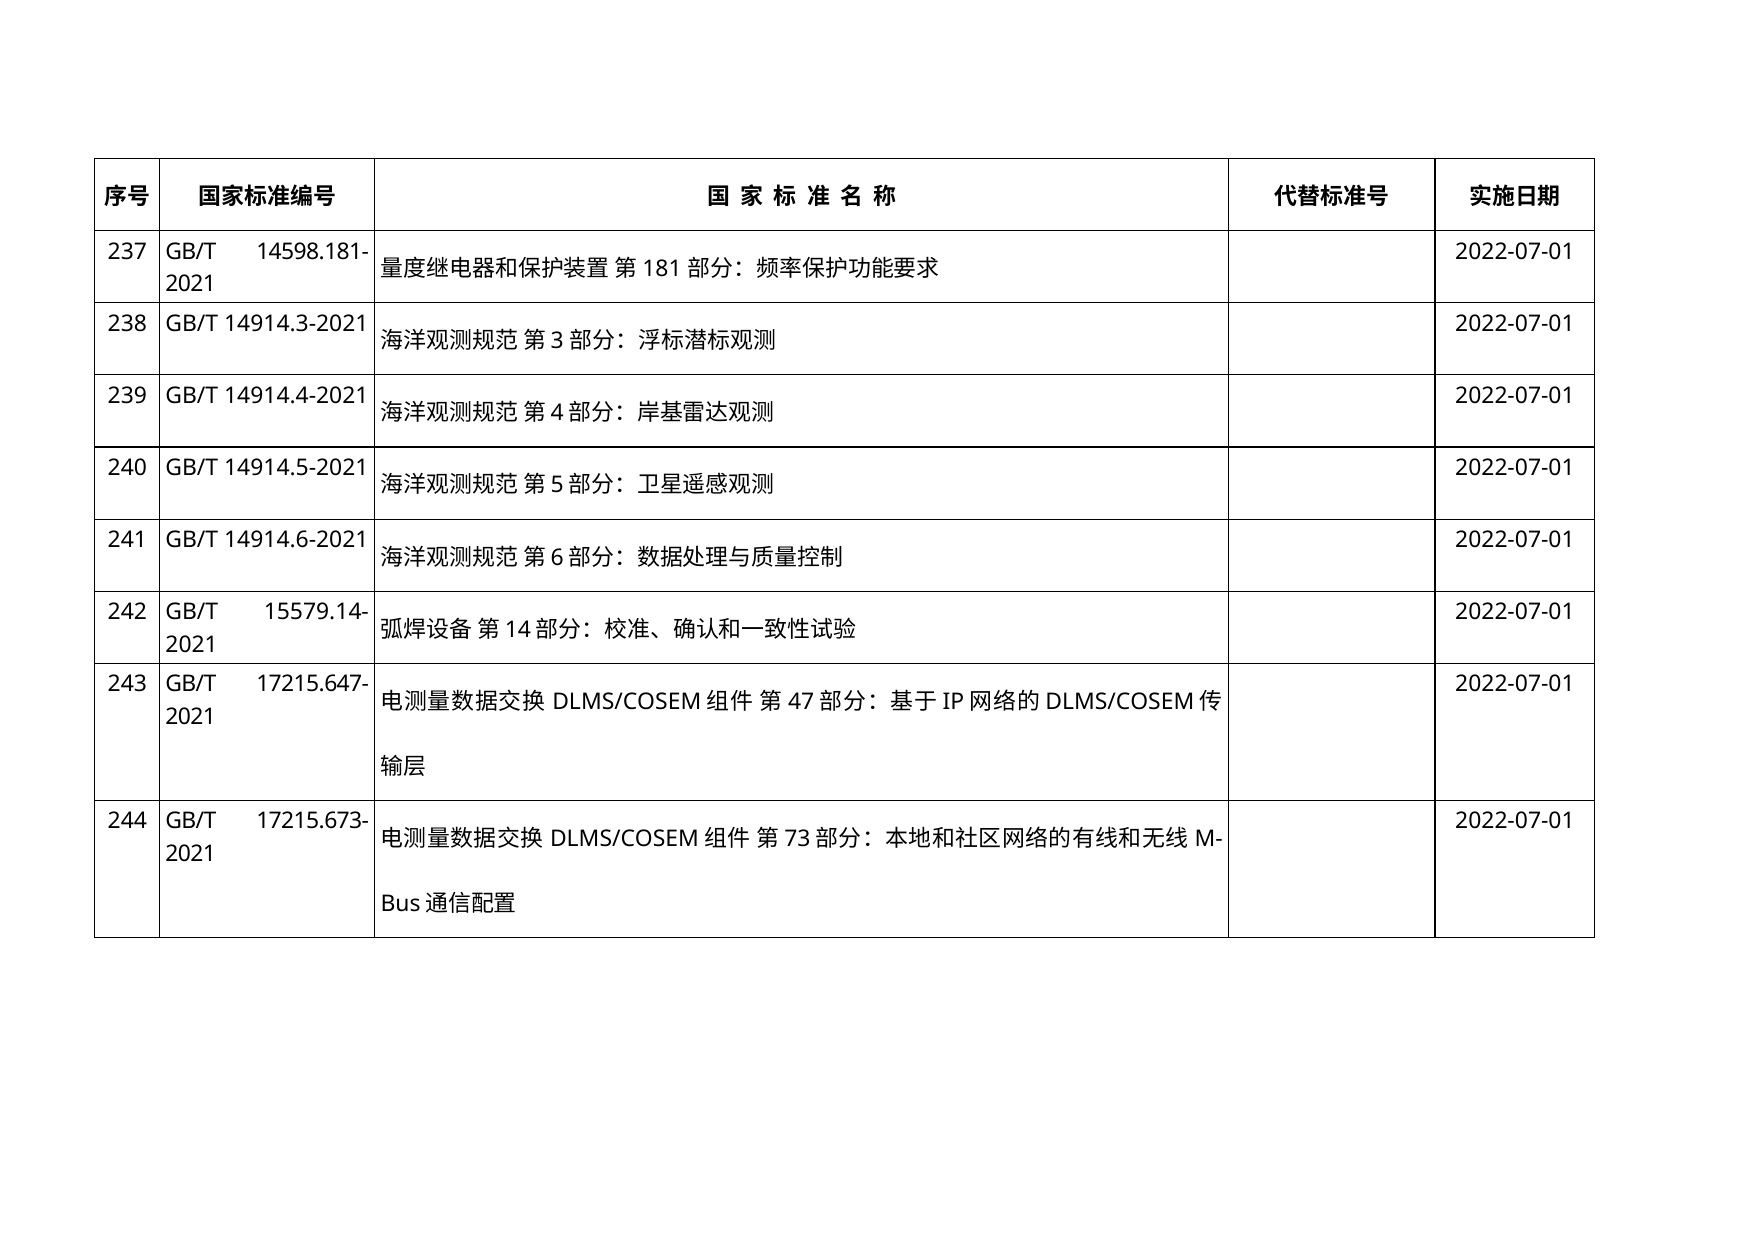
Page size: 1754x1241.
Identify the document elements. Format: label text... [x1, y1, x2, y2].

table_cell 238 [95, 303, 159, 374]
table_cell 2022-07-01 [1436, 664, 1594, 800]
table_cell [1229, 375, 1434, 446]
table_cell 2022-07-01 [1436, 801, 1594, 937]
table_cell 237 [95, 231, 159, 302]
table_cell GB/T 14914.3-2021 [160, 303, 374, 374]
table_header 国 家 标 准 名 称 [375, 159, 1228, 230]
table_cell [1229, 303, 1434, 374]
table_cell 电测量数据交换 DLMS/COSEM组件 第47部分：基于IP网络的DLMS/COSEM传输层 [375, 664, 1228, 800]
table_cell 量度继电器和保护装置 第181 部分：频率保护功能要求 [375, 231, 1228, 302]
table_cell GB/T 15579.14-2021 [160, 592, 374, 663]
table_cell 弧焊设备 第14部分：校准、确认和一致性试验 [375, 592, 1228, 663]
table_cell 240 [95, 448, 159, 518]
table_cell 2022-07-01 [1436, 375, 1594, 446]
table_cell GB/T 17215.673-2021 [160, 801, 374, 937]
table_header 国家标准编号 [160, 159, 374, 230]
table_cell 2022-07-01 [1436, 520, 1594, 591]
table_cell GB/T 14914.6-2021 [160, 520, 374, 591]
table_cell 239 [95, 375, 159, 446]
table_cell [1229, 592, 1434, 663]
table_cell 电测量数据交换 DLMS/COSEM组件 第73部分：本地和社区网络的有线和无线M-Bus通信配置 [375, 801, 1228, 937]
table_cell 2022-07-01 [1436, 592, 1594, 663]
table_cell 244 [95, 801, 159, 937]
table_cell [1229, 801, 1434, 937]
table_header 实施日期 [1436, 159, 1594, 230]
table_cell GB/T 17215.647-2021 [160, 664, 374, 800]
table_cell GB/T 14914.4-2021 [160, 375, 374, 446]
table_cell GB/T 14598.181-2021 [160, 231, 374, 302]
table_cell [1229, 448, 1434, 518]
table_cell 海洋观测规范 第3 部分：浮标潜标观测 [375, 303, 1228, 374]
table_cell 海洋观测规范 第5部分：卫星遥感观测 [375, 448, 1228, 518]
table_cell 241 [95, 520, 159, 591]
table_cell 2022-07-01 [1436, 231, 1594, 302]
table_header 代替标准号 [1229, 159, 1434, 230]
table_cell 243 [95, 664, 159, 800]
table_cell 海洋观测规范 第6部分：数据处理与质量控制 [375, 520, 1228, 591]
table_cell GB/T 14914.5-2021 [160, 448, 374, 518]
table_cell [1229, 664, 1434, 800]
table_header 序号 [95, 159, 159, 230]
table_cell [1229, 231, 1434, 302]
table_cell 海洋观测规范 第4部分：岸基雷达观测 [375, 375, 1228, 446]
table_cell 2022-07-01 [1436, 448, 1594, 518]
table_cell 2022-07-01 [1436, 303, 1594, 374]
table_cell 242 [95, 592, 159, 663]
table_cell [1229, 520, 1434, 591]
